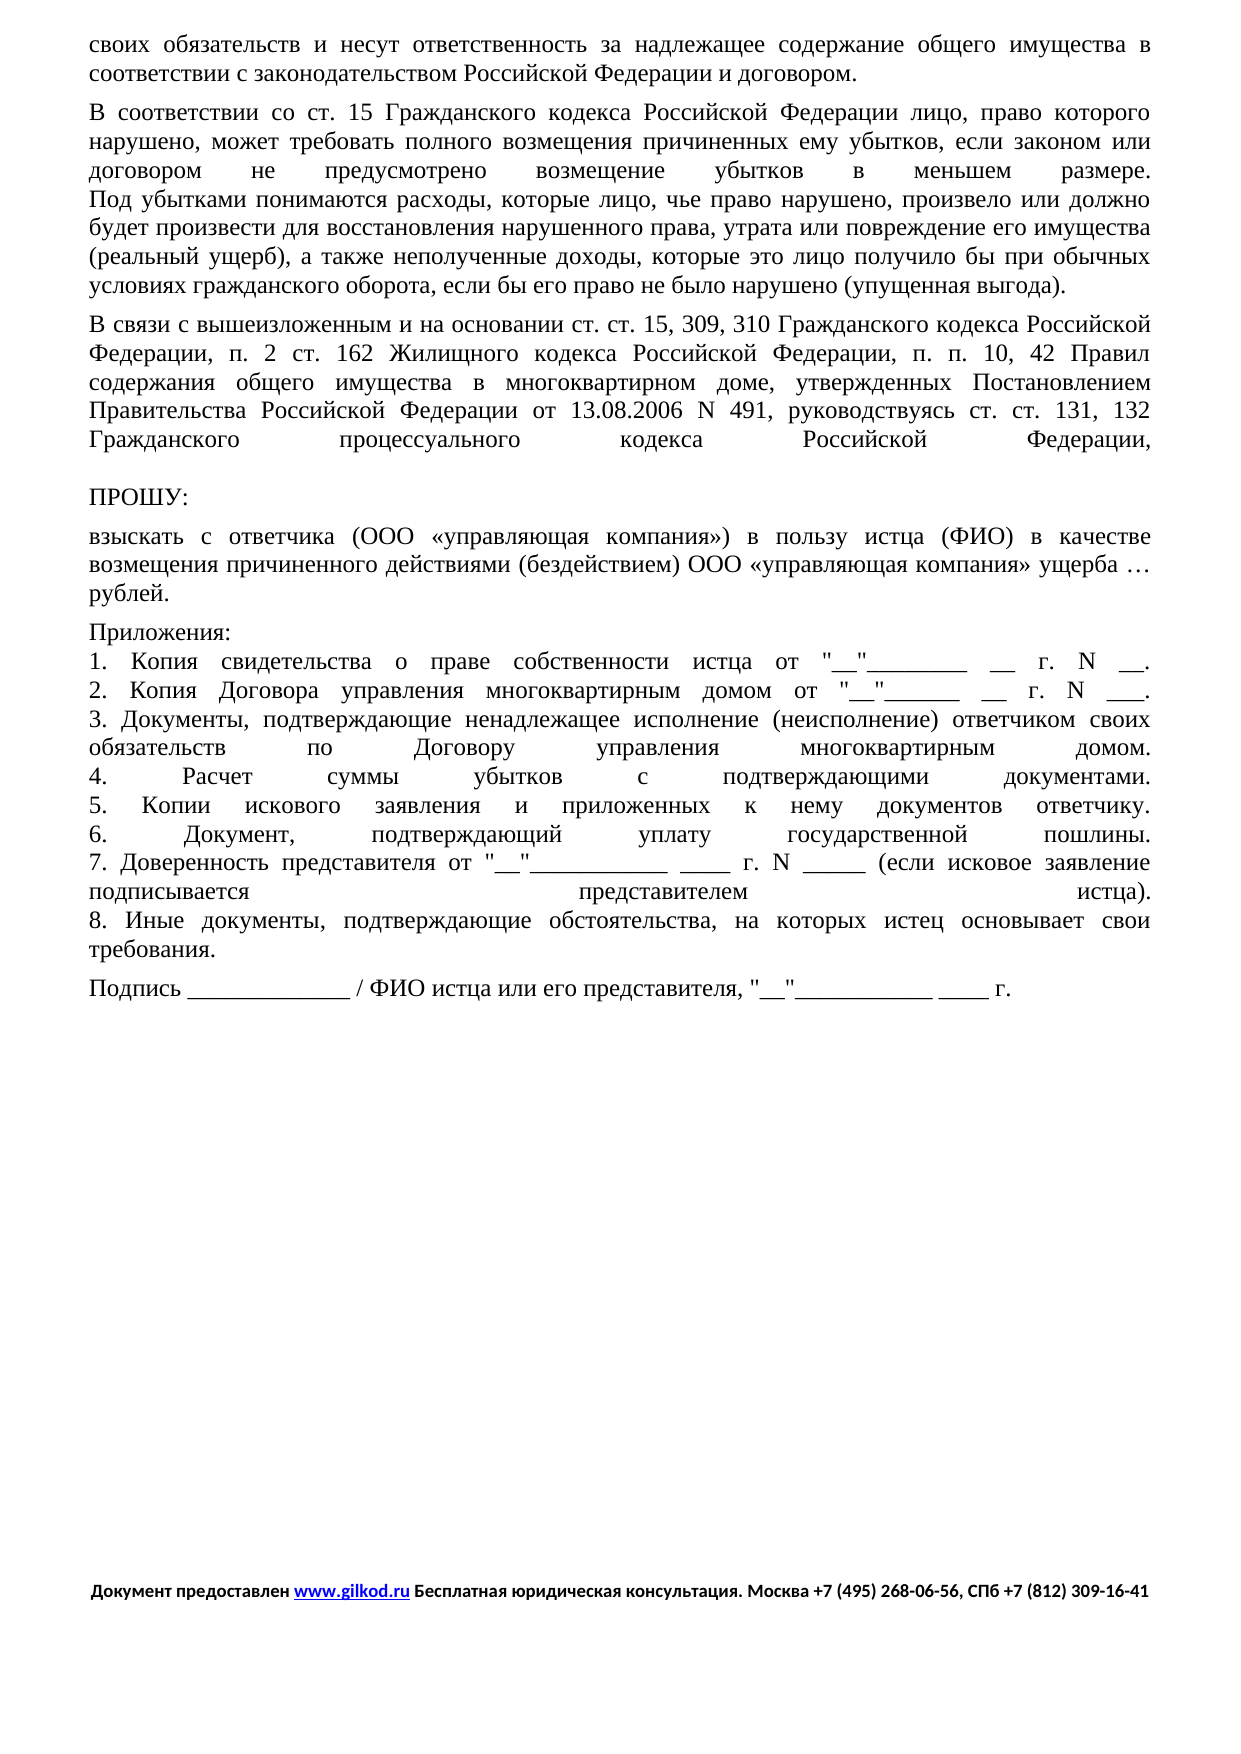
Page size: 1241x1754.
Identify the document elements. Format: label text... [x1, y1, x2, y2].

text В связи с вышеизложенным и на основании ст. ст. 15, 309, 310 Гражданского кодекса Российской Федерации, п. 2 ст. 162 Жилищного кодекса Российской Федерации, п. п. 10, 42 Правил содержания общего имущества в многоквартирном доме, утвержденных Постановлением Правительства Российской Федерации от 13.08.2006 N 491, руководствуясь ст. ст. 131, 132 Гражданского процессуального кодекса Российской Федерации, ПРОШУ: [89, 309, 1152, 510]
text Подпись _____________ / ФИО истца или его представителя, "__"___________ ____ г. [89, 973, 1152, 1002]
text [89, 29, 1152, 87]
text взыскать с ответчика (ООО «управляющая компания») в пользу истца (ФИО) в качестве возмещения причиненного действиями (бездействием) ООО «управляющая компания» ущерба … рублей. [89, 521, 1152, 607]
text В соответствии со ст. 15 Гражданского кодекса Российской Федерации лицо, право которого нарушено, может требовать полного возмещения причиненных ему убытков, если законом или договором не предусмотрено возмещение убытков в меньшем размере. Под убытками понимаются расходы, которые лицо, чье право нарушено, произвело или должно будет произвести для восстановления нарушенного права, утрата или повреждение его имущества (реальный ущерб), а также неполученные доходы, которые это лицо получило бы при обычных условиях гражданского оборота, если бы его право не было нарушено (упущенная выгода). [89, 97, 1152, 299]
text Приложения: 1. Копия свидетельства о праве собственности истца от "__"________ __ г. N __. 2. Копия Договора управления многоквартирным домом от "__"______ __ г. N ___. 3. Документы, подтверждающие ненадлежащее исполнение (неисполнение) ответчиком своих обязательств по Договору управления многоквартирным домом. 4. Расчет суммы убытков с подтверждающими документами. 5. Копии искового заявления и приложенных к нему документов ответчику. 6. Документ, подтверждающий уплату государственной пошлины. 7. Доверенность представителя от "__"___________ ____ г. N _____ (если исковое заявление подписывается представителем истца). 8. Иные документы, подтверждающие обстоятельства, на которых истец основывает свои требования. [89, 617, 1152, 962]
